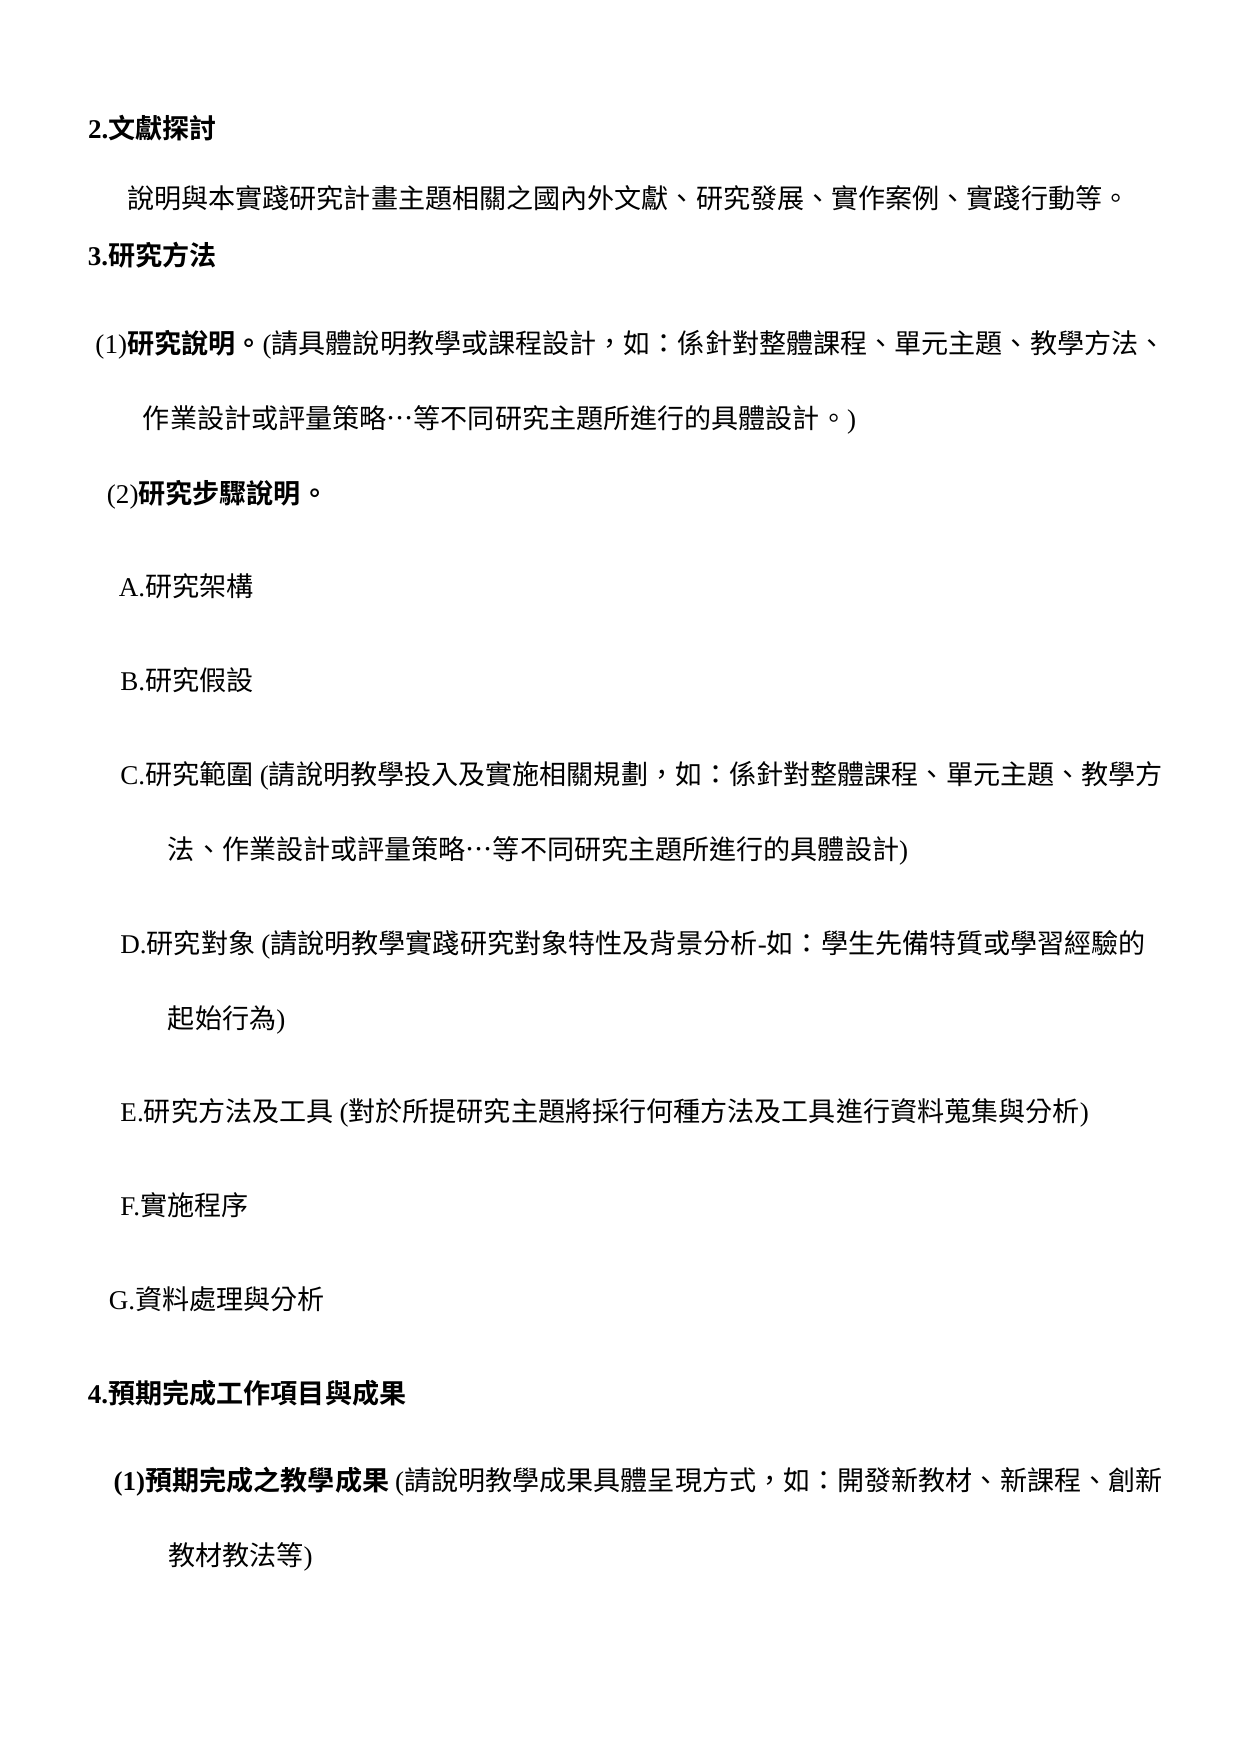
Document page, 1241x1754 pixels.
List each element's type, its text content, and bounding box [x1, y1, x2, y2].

text 2.文獻探討 [67, 89, 1165, 164]
text F.實施程序 [100, 1166, 1165, 1241]
text C.研究範圍 (請說明教學投入及實施相關規劃，如：係針對整體課程、單元主題、教學方法、作業設計或評量策略…等不同研究主題所進行的具體設計) [100, 735, 1165, 885]
text 4.預期完成工作項目與成果 [67, 1354, 1165, 1429]
text B.研究假設 [100, 641, 1165, 716]
text 3.研究方法 [67, 216, 1165, 291]
list 說明與本實踐研究計畫主題相關之國內外文獻、研究發展、實作案例、實踐行動等。 [100, 177, 1165, 216]
text (1)研究說明。(請具體說明教學或課程設計，如：係針對整體課程、單元主題、教學方法、作業設計或評量策略…等不同研究主題所進行的具體設計。) [75, 304, 1165, 454]
text (2)研究步驟說明。 [100, 454, 1165, 529]
text D.研究對象 (請說明教學實踐研究對象特性及背景分析-如：學生先備特質或學習經驗的起始行為) [100, 904, 1165, 1054]
text A.研究架構 [100, 547, 1165, 622]
text (1)預期完成之教學成果 (請說明教學成果具體呈現方式，如：開發新教材、新課程、創新教材教法等) [100, 1441, 1165, 1591]
text G.資料處理與分析 [75, 1260, 1165, 1335]
text E.研究方法及工具 (對於所提研究主題將採行何種方法及工具進行資料蒐集與分析) [100, 1072, 1165, 1147]
